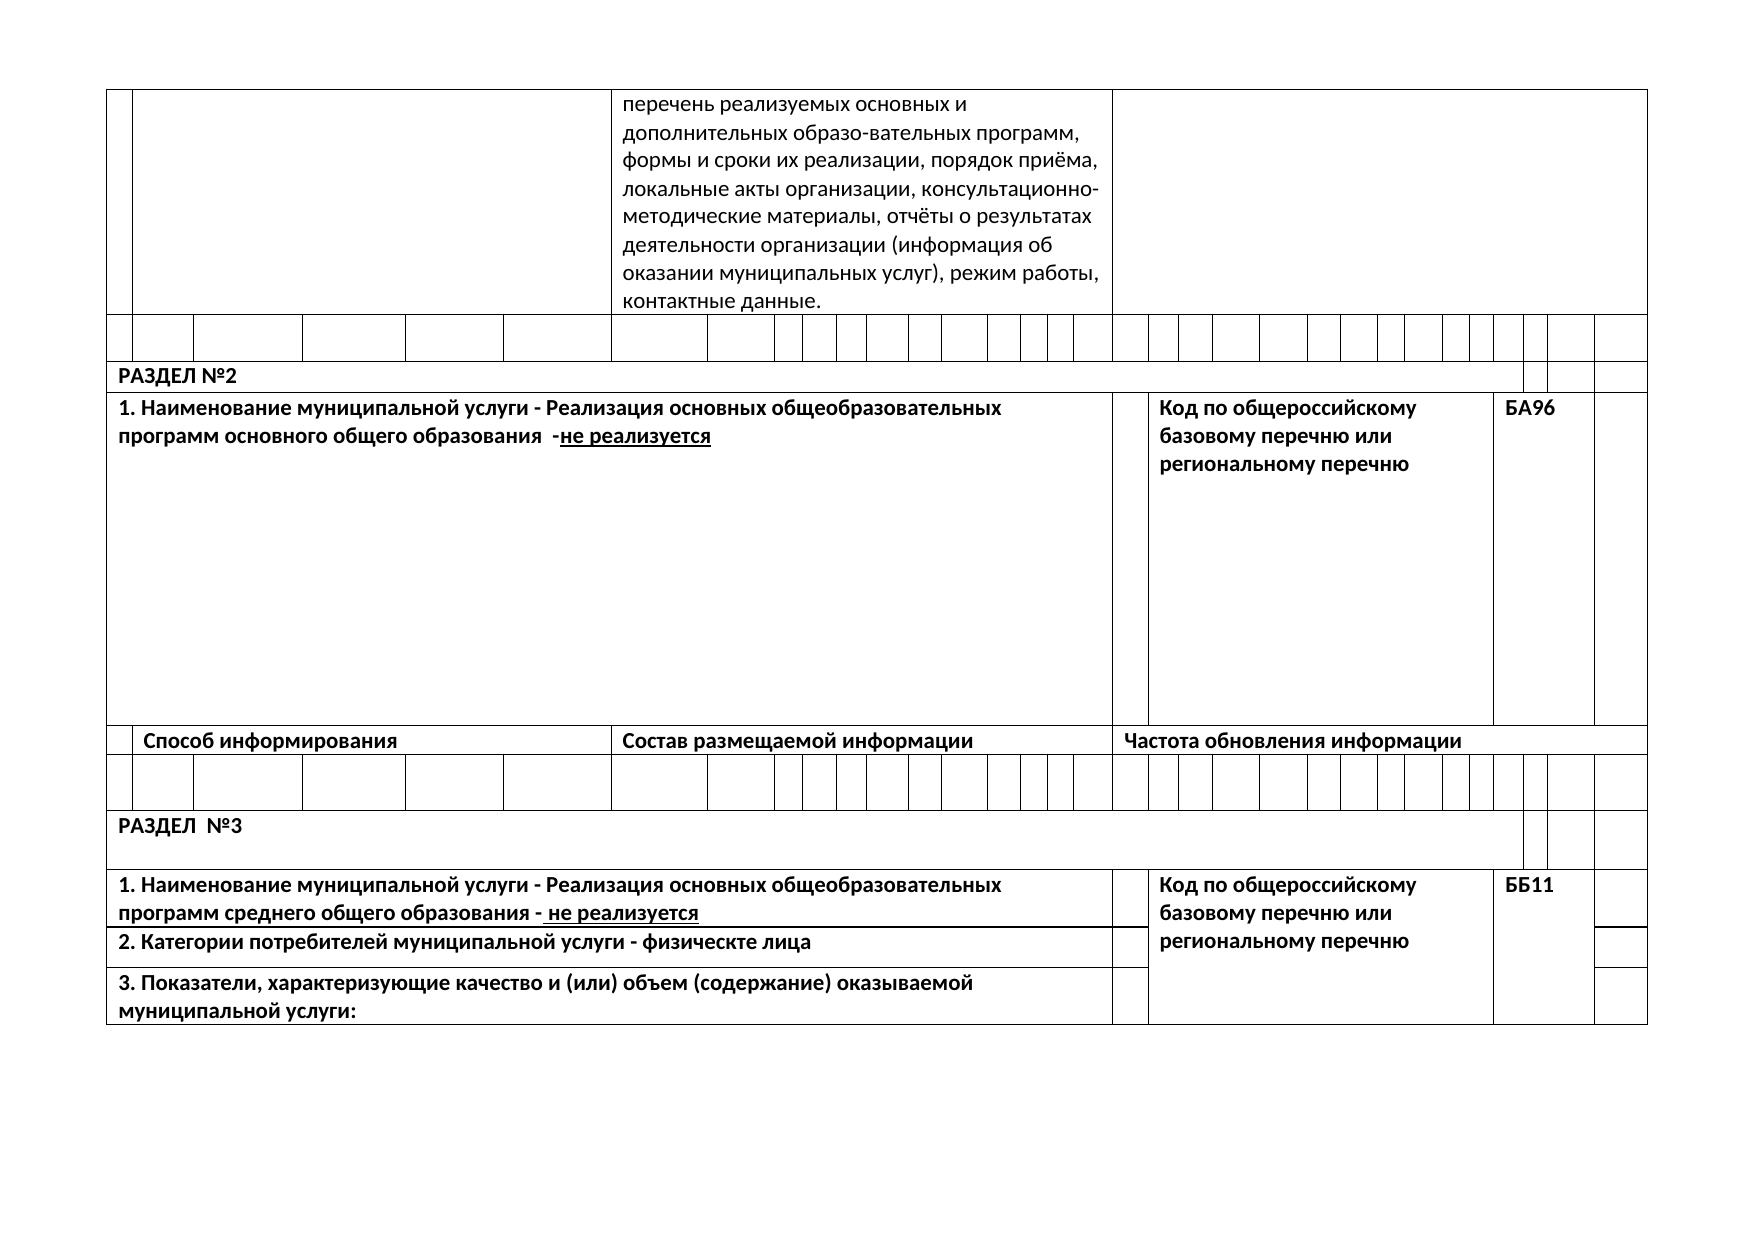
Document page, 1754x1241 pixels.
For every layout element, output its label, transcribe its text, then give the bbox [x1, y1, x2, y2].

table_cell [988, 315, 1020, 361]
table_cell [1308, 755, 1340, 810]
table_cell [1595, 870, 1647, 926]
table_cell 3. Показатели, характеризующие качество и (или) объем (содержание) оказываемой муниципальной услуги: [107, 968, 1112, 1024]
table_cell [107, 90, 132, 314]
table_cell [1494, 755, 1523, 810]
table_cell [1378, 755, 1404, 810]
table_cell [133, 90, 611, 314]
table_cell [1048, 755, 1073, 810]
table_cell [1113, 315, 1148, 361]
table_cell [406, 315, 503, 361]
table_cell Частота обновления информации [1113, 726, 1647, 754]
table_cell [1548, 811, 1594, 869]
table_cell [133, 755, 193, 810]
table_cell [1378, 315, 1404, 361]
table_cell [1524, 315, 1547, 361]
table_cell [837, 755, 866, 810]
table_cell [988, 755, 1020, 810]
table_cell 1. Наименование муниципальной услуги - Реализация основных общеобразовательных программ основного общего образования -не реализуется [107, 393, 1112, 725]
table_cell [1113, 90, 1647, 314]
table_cell [837, 315, 866, 361]
table_cell РАЗДЕЛ №2 [107, 362, 1523, 392]
table_cell Состав размещаемой информации [612, 726, 1112, 754]
table_cell [504, 755, 611, 810]
table_cell [1524, 755, 1547, 810]
table_cell [803, 315, 836, 361]
table_cell Способ информирования [133, 726, 611, 754]
table_cell [942, 755, 987, 810]
table_cell 1. Наименование муниципальной услуги - Реализация основных общеобразовательных программ среднего общего образования - не реализуется [107, 870, 1112, 926]
table_cell [1021, 755, 1047, 810]
table_cell [133, 315, 193, 361]
table_cell [1213, 315, 1259, 361]
table_cell [1213, 755, 1259, 810]
table_cell [1548, 755, 1594, 810]
table_cell [303, 755, 405, 810]
table_cell [942, 315, 987, 361]
table_cell [1341, 315, 1377, 361]
table_cell [1113, 968, 1148, 1024]
table_cell [1524, 811, 1547, 869]
table_cell [1595, 755, 1647, 810]
table_cell [1595, 928, 1647, 967]
table_cell [775, 315, 802, 361]
table_cell [107, 755, 132, 810]
table_cell [1524, 362, 1547, 392]
table_cell [107, 315, 132, 361]
table_cell [1149, 315, 1178, 361]
table_cell [1308, 315, 1340, 361]
table_cell [1260, 315, 1307, 361]
table_cell [803, 755, 836, 810]
table_cell Код по общероссийскому базовому перечню или региональному перечню [1149, 393, 1493, 725]
table_cell [1494, 315, 1523, 361]
table_cell [612, 315, 707, 361]
table_cell [1595, 968, 1647, 1024]
table_cell [909, 315, 941, 361]
table_cell [1113, 755, 1148, 810]
table_cell [406, 755, 503, 810]
table_cell [1443, 755, 1469, 810]
table_cell [194, 315, 302, 361]
table_cell [1074, 755, 1112, 810]
table_cell [1470, 755, 1493, 810]
table_cell [1470, 315, 1493, 361]
table_cell 2. Категории потребителей муниципальной услуги - физическте лица [107, 928, 1112, 967]
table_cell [1149, 870, 1493, 1024]
table_cell [775, 755, 802, 810]
table_cell [1179, 315, 1212, 361]
table_cell [1179, 755, 1212, 810]
table_cell [1595, 811, 1647, 869]
table_cell [612, 755, 707, 810]
table_cell [708, 755, 774, 810]
table_cell [867, 315, 908, 361]
table_cell [194, 755, 302, 810]
table_cell [107, 726, 132, 754]
table_cell [1074, 315, 1112, 361]
table_cell [1113, 928, 1148, 967]
table_cell [1048, 315, 1073, 361]
table_cell [1548, 362, 1594, 392]
table_cell [1260, 755, 1307, 810]
table_cell [1443, 315, 1469, 361]
table_cell [1113, 393, 1148, 725]
table_cell ББ11 [1494, 870, 1594, 1024]
table_cell [1548, 315, 1594, 361]
table_cell [1021, 315, 1047, 361]
table_cell [303, 315, 405, 361]
table_cell [1113, 870, 1148, 926]
table_cell [504, 315, 611, 361]
table_cell [1341, 755, 1377, 810]
table_cell [867, 755, 908, 810]
table_cell [1405, 315, 1442, 361]
table_cell [1405, 755, 1442, 810]
table_cell [1595, 315, 1647, 361]
table_cell РАЗДЕЛ №3 [107, 811, 1523, 869]
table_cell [612, 90, 1112, 314]
table_cell [708, 315, 774, 361]
table_cell [909, 755, 941, 810]
table_cell [1149, 755, 1178, 810]
table_cell БА96 [1494, 393, 1594, 725]
table_cell [1595, 393, 1647, 725]
table_cell [1595, 362, 1647, 392]
